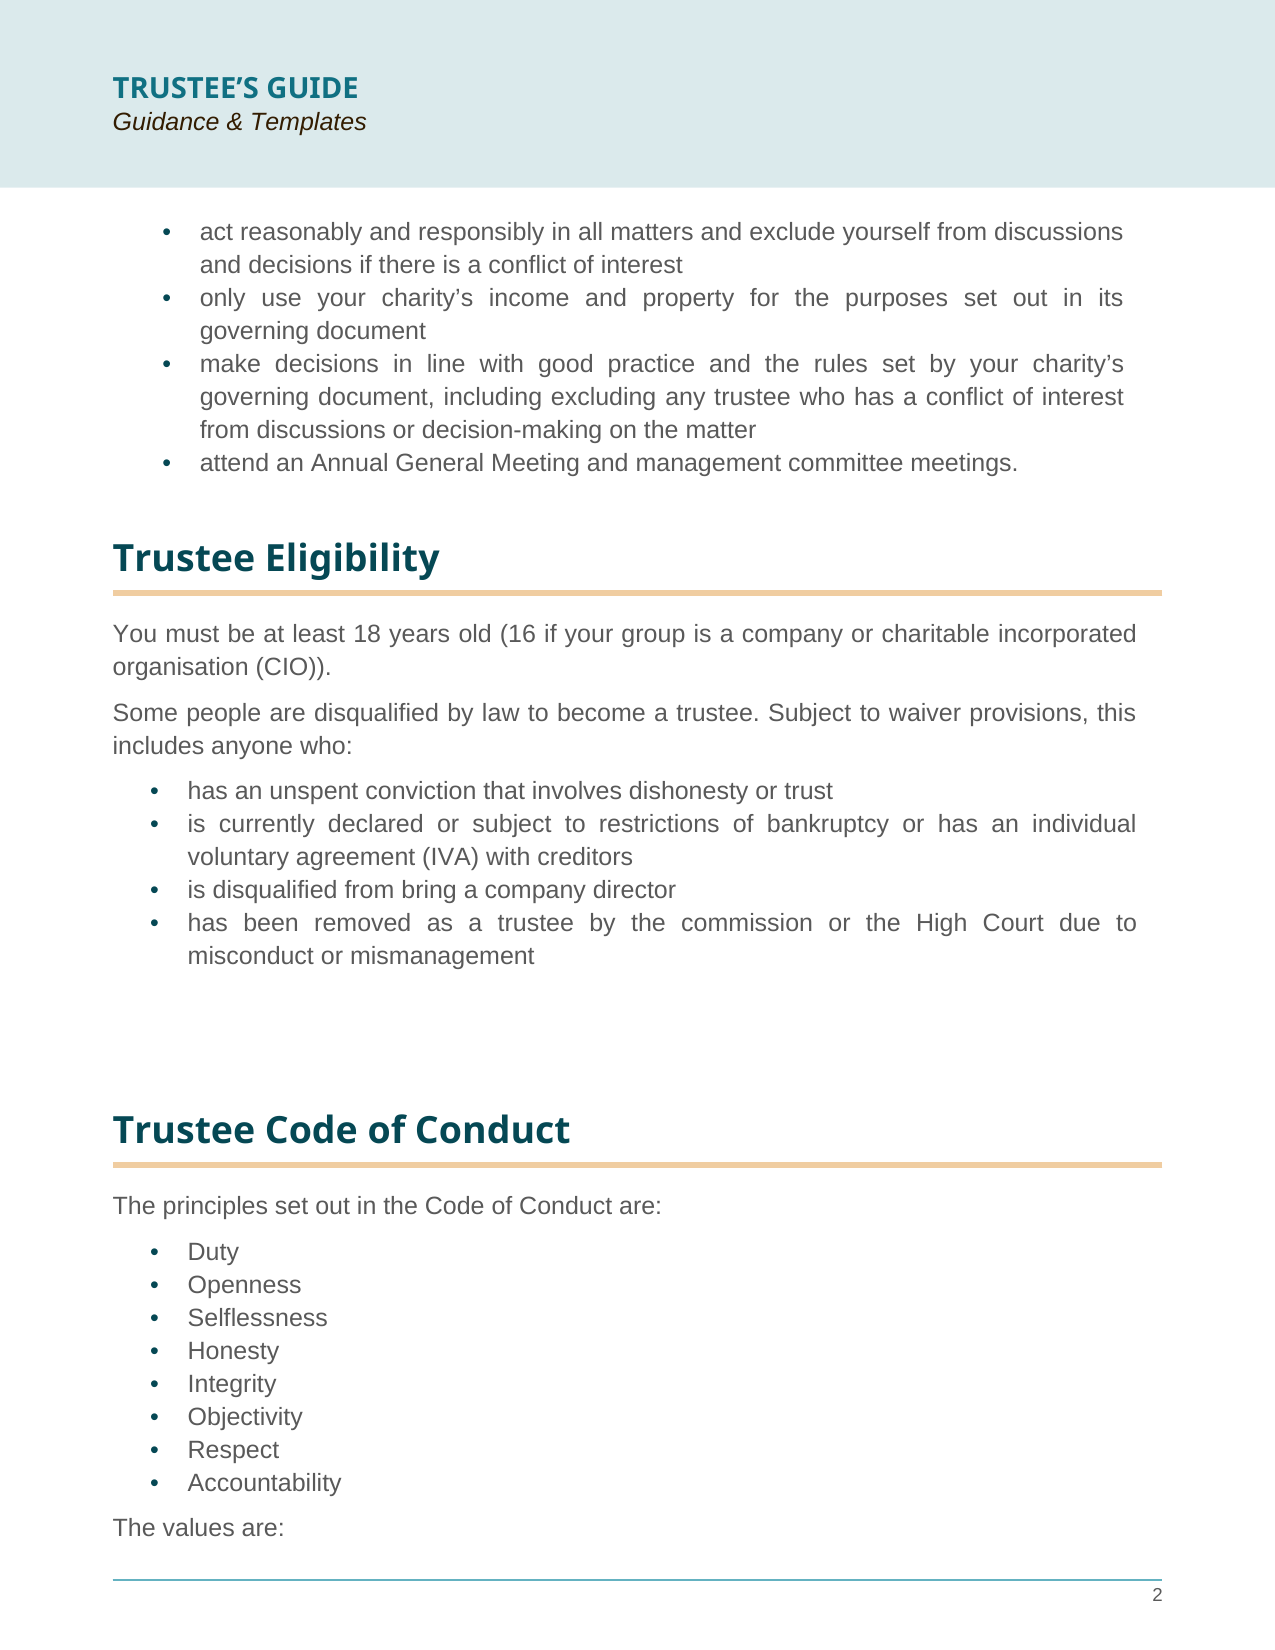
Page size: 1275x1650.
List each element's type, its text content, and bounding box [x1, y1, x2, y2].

list Respect [150, 1435, 1139, 1464]
list Objectivity [150, 1402, 1139, 1431]
list Openness [150, 1270, 1139, 1298]
text Some people are disqualified by law to become a trustee. Subject to waiver provisions, this includes anyone who: [112, 698, 1139, 759]
list has been removed as a trustee by the commission or the High Court due to misconduct or mismanagement [150, 908, 1139, 970]
text The values are: [112, 1513, 1139, 1542]
list Accountability [150, 1468, 1139, 1497]
subtitle Trustee Code of Conduct [112, 1103, 1162, 1168]
list Honesty [150, 1336, 1139, 1364]
list Integrity [150, 1369, 1139, 1398]
text You must be at least 18 years old (16 if your group is a company or charitable incorporated organisation (CIO)). [112, 619, 1139, 681]
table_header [113, 204, 1161, 493]
list has an unspent conviction that involves dishonesty or trust [150, 776, 1139, 805]
list Selflessness [150, 1303, 1139, 1332]
list is disqualified from bring a company director [150, 875, 1139, 904]
list is currently declared or subject to restrictions of bankruptcy or has an individual voluntary agreement (IVA) with creditors [150, 809, 1139, 871]
text The principles set out in the Code of Conduct are: [112, 1191, 1139, 1220]
subtitle Trustee Eligibility [112, 531, 1162, 596]
list Duty [150, 1237, 1139, 1266]
